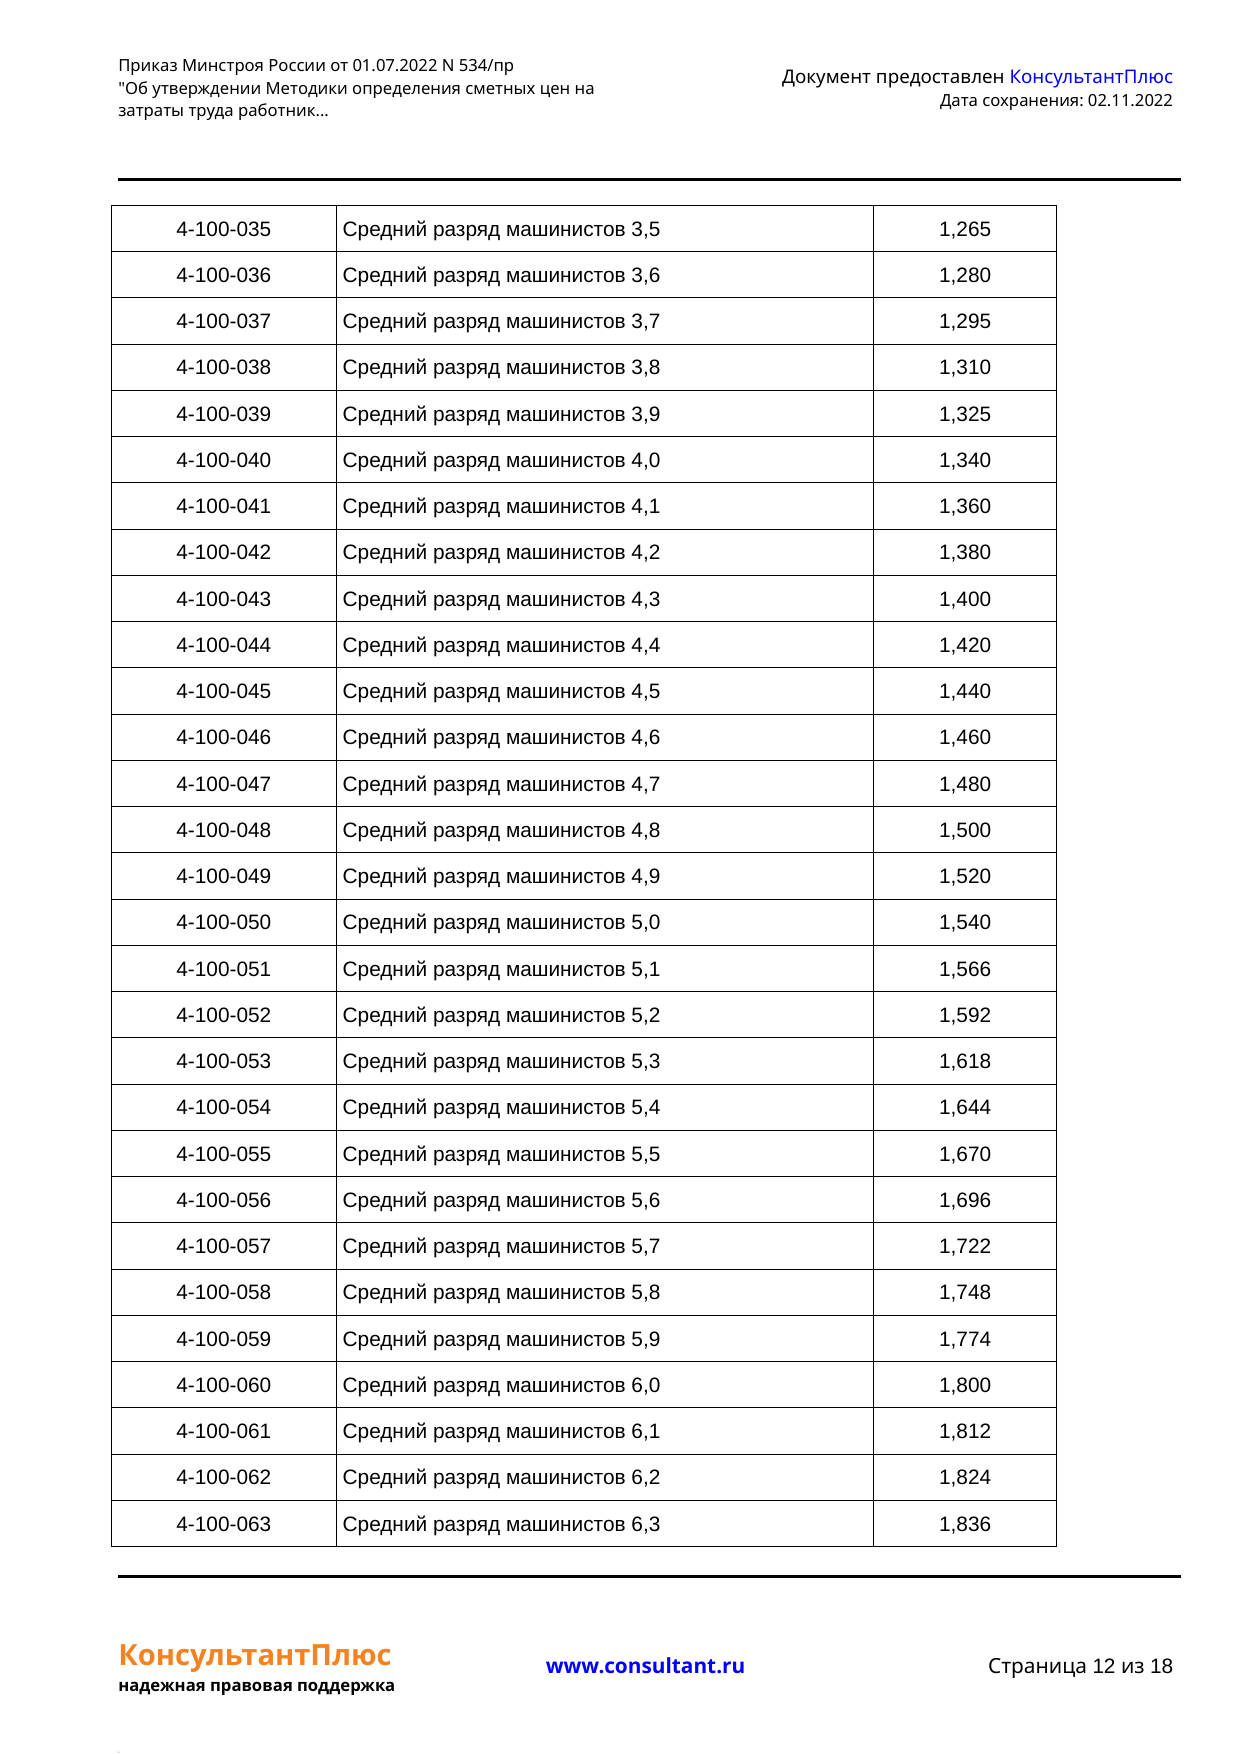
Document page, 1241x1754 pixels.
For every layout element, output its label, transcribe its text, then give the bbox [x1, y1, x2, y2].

table_cell 1,824 [874, 1455, 1056, 1500]
table_cell 1,696 [874, 1177, 1056, 1222]
table_cell 4-100-052 [112, 992, 336, 1037]
table_cell 4-100-036 [112, 252, 336, 297]
table_cell 4-100-037 [112, 298, 336, 343]
table_cell 1,670 [874, 1131, 1056, 1176]
table_cell 1,836 [874, 1501, 1056, 1546]
table_cell 1,520 [874, 853, 1056, 898]
table_cell 1,340 [874, 437, 1056, 482]
table_cell 4-100-061 [112, 1408, 336, 1453]
table_cell Средний разряд машинистов 5,9 [337, 1316, 873, 1361]
table_cell Средний разряд машинистов 4,5 [337, 668, 873, 713]
table_cell 4-100-055 [112, 1131, 336, 1176]
table_cell 4-100-056 [112, 1177, 336, 1222]
table_cell Средний разряд машинистов 4,4 [337, 622, 873, 667]
table_cell 4-100-057 [112, 1223, 336, 1268]
table_cell Средний разряд машинистов 4,8 [337, 807, 873, 852]
table_cell Средний разряд машинистов 5,0 [337, 900, 873, 945]
table_cell 4-100-049 [112, 853, 336, 898]
table_cell 1,722 [874, 1223, 1056, 1268]
table_cell 1,812 [874, 1408, 1056, 1453]
table_cell Средний разряд машинистов 5,3 [337, 1038, 873, 1083]
table_cell 1,500 [874, 807, 1056, 852]
table_cell Средний разряд машинистов 6,3 [337, 1501, 873, 1546]
table_cell 1,295 [874, 298, 1056, 343]
table_cell 1,540 [874, 900, 1056, 945]
table_cell 4-100-051 [112, 946, 336, 991]
table_cell Средний разряд машинистов 5,5 [337, 1131, 873, 1176]
table_cell 4-100-042 [112, 530, 336, 575]
table_cell 4-100-053 [112, 1038, 336, 1083]
table_cell 4-100-059 [112, 1316, 336, 1361]
table_cell Средний разряд машинистов 4,0 [337, 437, 873, 482]
table_cell Средний разряд машинистов 6,0 [337, 1362, 873, 1407]
table_cell Средний разряд машинистов 4,3 [337, 576, 873, 621]
table_cell 4-100-060 [112, 1362, 336, 1407]
table_cell 4-100-054 [112, 1085, 336, 1130]
table_cell Средний разряд машинистов 3,6 [337, 252, 873, 297]
table_cell 4-100-039 [112, 391, 336, 436]
table_cell 4-100-043 [112, 576, 336, 621]
table_cell 4-100-035 [112, 206, 336, 251]
table_cell 4-100-045 [112, 668, 336, 713]
table_cell 4-100-038 [112, 345, 336, 390]
table_cell 1,400 [874, 576, 1056, 621]
table_cell Средний разряд машинистов 5,1 [337, 946, 873, 991]
table_cell Средний разряд машинистов 6,1 [337, 1408, 873, 1453]
table_cell 1,280 [874, 252, 1056, 297]
table_cell 1,592 [874, 992, 1056, 1037]
table_cell 1,774 [874, 1316, 1056, 1361]
table_cell 1,644 [874, 1085, 1056, 1130]
table_cell Средний разряд машинистов 3,5 [337, 206, 873, 251]
table_cell 4-100-048 [112, 807, 336, 852]
table_cell 1,748 [874, 1270, 1056, 1315]
table_cell 1,360 [874, 483, 1056, 528]
table_cell 1,566 [874, 946, 1056, 991]
table_cell 1,800 [874, 1362, 1056, 1407]
table_cell Средний разряд машинистов 5,4 [337, 1085, 873, 1130]
table_cell Средний разряд машинистов 4,7 [337, 761, 873, 806]
table_cell Средний разряд машинистов 5,8 [337, 1270, 873, 1315]
table_cell 1,310 [874, 345, 1056, 390]
table_cell Средний разряд машинистов 3,8 [337, 345, 873, 390]
table_cell 1,265 [874, 206, 1056, 251]
table_cell 4-100-044 [112, 622, 336, 667]
table_cell 1,325 [874, 391, 1056, 436]
table_cell 4-100-041 [112, 483, 336, 528]
table_cell Средний разряд машинистов 4,6 [337, 715, 873, 760]
table_cell 4-100-046 [112, 715, 336, 760]
table_cell Средний разряд машинистов 5,6 [337, 1177, 873, 1222]
table_cell 4-100-050 [112, 900, 336, 945]
table_cell Средний разряд машинистов 4,2 [337, 530, 873, 575]
table_cell Средний разряд машинистов 3,7 [337, 298, 873, 343]
table_cell Средний разряд машинистов 5,7 [337, 1223, 873, 1268]
table_cell 1,460 [874, 715, 1056, 760]
table_cell 1,480 [874, 761, 1056, 806]
table_cell 4-100-058 [112, 1270, 336, 1315]
table_cell Средний разряд машинистов 5,2 [337, 992, 873, 1037]
table_cell Средний разряд машинистов 4,1 [337, 483, 873, 528]
table_cell 1,618 [874, 1038, 1056, 1083]
table_cell 1,420 [874, 622, 1056, 667]
table_cell 4-100-062 [112, 1455, 336, 1500]
table_cell Средний разряд машинистов 3,9 [337, 391, 873, 436]
table_cell 1,380 [874, 530, 1056, 575]
table_cell 4-100-040 [112, 437, 336, 482]
table_cell Средний разряд машинистов 4,9 [337, 853, 873, 898]
table_cell 4-100-063 [112, 1501, 336, 1546]
table_cell 1,440 [874, 668, 1056, 713]
table_cell Средний разряд машинистов 6,2 [337, 1455, 873, 1500]
table_cell 4-100-047 [112, 761, 336, 806]
